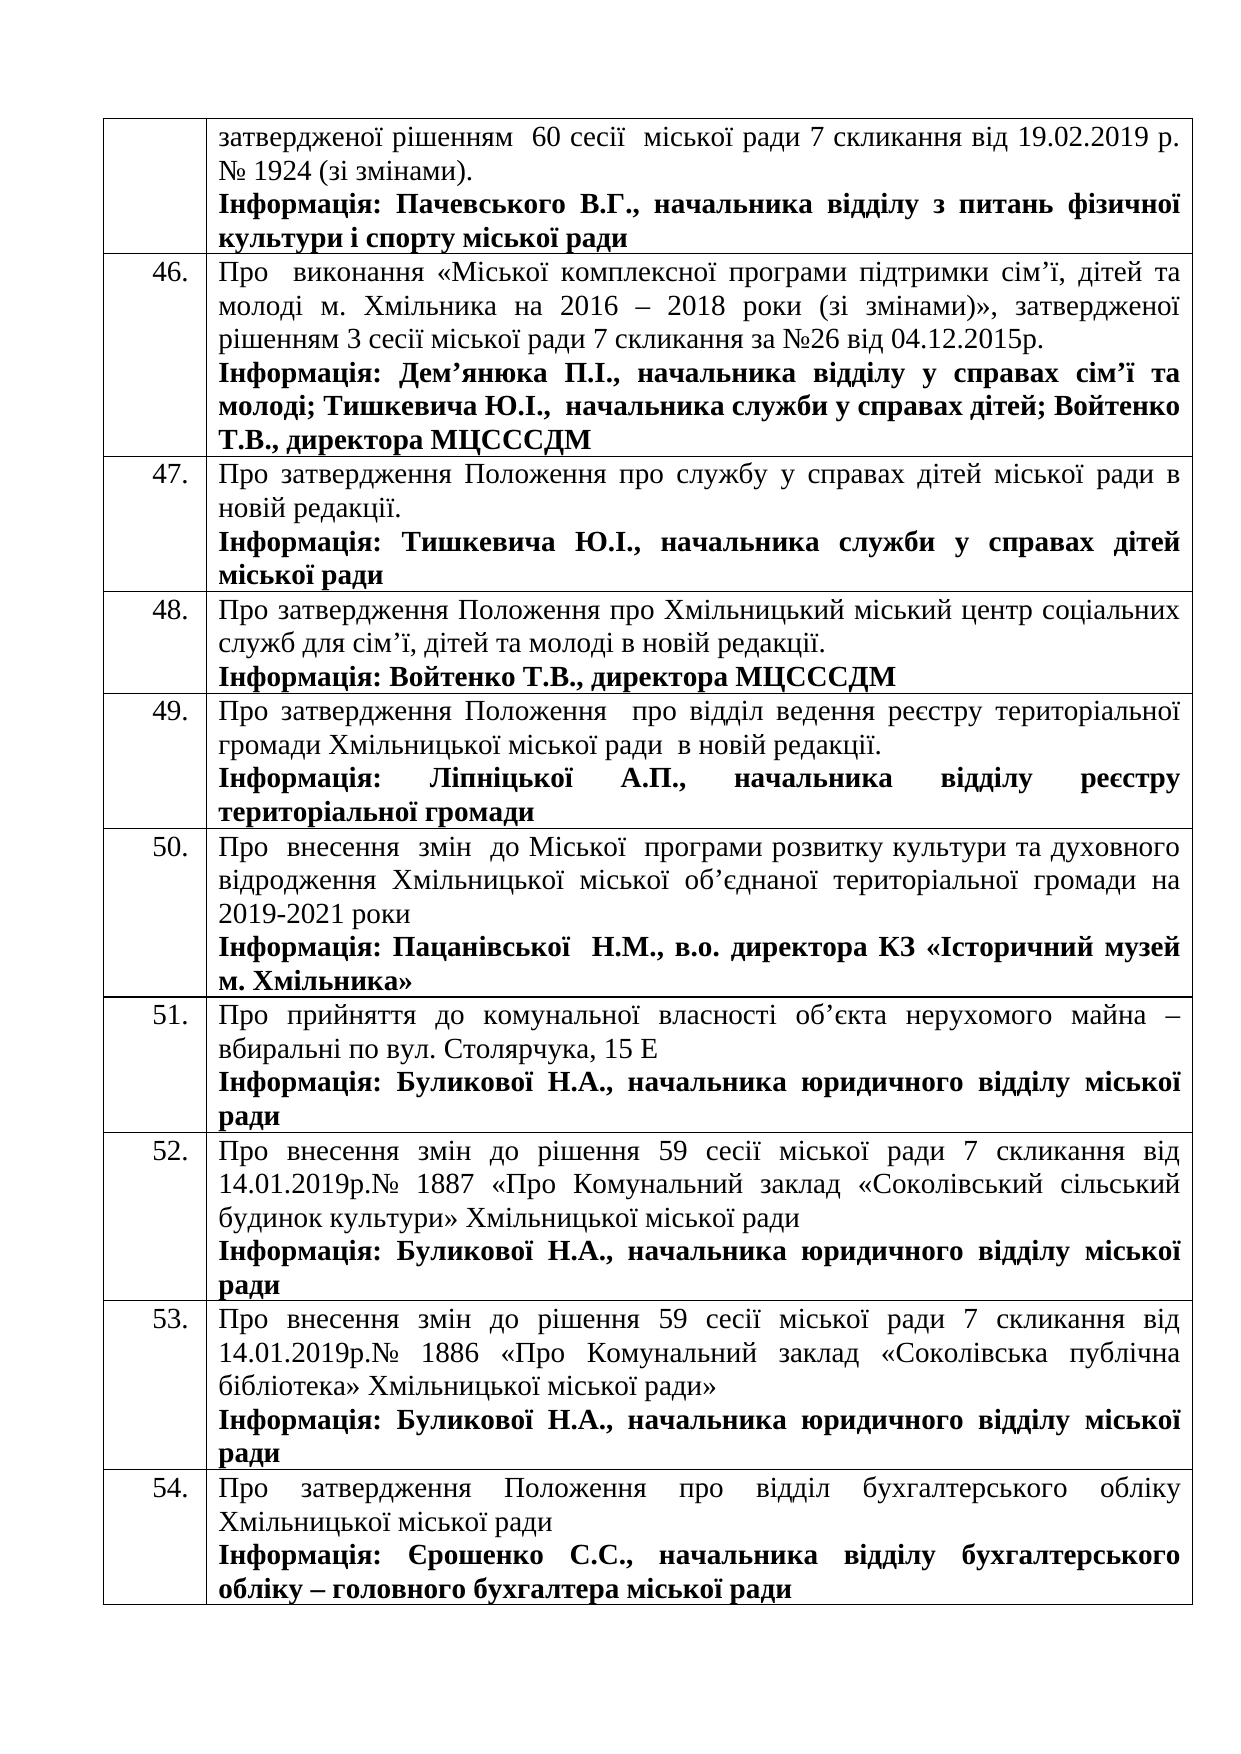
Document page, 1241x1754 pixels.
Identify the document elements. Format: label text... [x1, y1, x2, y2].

table_cell [104, 1470, 206, 1604]
table_cell [104, 1301, 206, 1469]
table_cell Про виконання «Міської комплексної програми підтримки сім’ї, дітей та молоді м. Хмільника на 2016 – 2018 роки (зі змінами)», затвердженої рішенням 3 сесії міської ради 7 скликання за №26 від 04.12.2015р. Інформація: Дем’янюка П.І., начальника відділу у справах сім’ї та молоді; Тишкевича Ю.І., начальника служби у справах дітей; Войтенко Т.В., директора МЦСССДМ [207, 254, 1192, 456]
table_cell Про затвердження Положення про службу у справах дітей міської ради в новій редакції. Інформація: Тишкевича Ю.І., начальника служби у справах дітей міської ради [207, 457, 1192, 591]
table_cell [104, 457, 206, 591]
table_cell Про затвердження Положення про Хмільницький міський центр соціальних служб для сім’ї, дітей та молоді в новій редакції. Інформація: Войтенко Т.В., директора МЦСССДМ [207, 592, 1192, 692]
table_cell Про внесення змін до Міської програми розвитку культури та духовного відродження Хмільницької міської об’єднаної територіальної громади на 2019-2021 роки Інформація: Пацанівської Н.М., в.о. директора КЗ «Історичний музей м. Хмільника» [207, 829, 1192, 996]
table_cell Про внесення змін до рішення 59 сесії міської ради 7 скликання від 14.01.2019р.№ 1887 «Про Комунальний заклад «Соколівський сільський будинок культури» Хмільницької міської ради Інформація: Буликової Н.А., начальника юридичного відділу міської ради [207, 1133, 1192, 1300]
table_cell [104, 254, 206, 456]
table_cell Про внесення змін до рішення 59 сесії міської ради 7 скликання від 14.01.2019р.№ 1886 «Про Комунальний заклад «Соколівська публічна бібліотека» Хмільницької міської ради» Інформація: Буликової Н.А., начальника юридичного відділу міської ради [207, 1301, 1192, 1469]
table_cell Про затвердження Положення про відділ бухгалтерського обліку Хмільницької міської ради Інформація: Єрошенко С.С., начальника відділу бухгалтерського обліку – головного бухгалтера міської ради [207, 1470, 1192, 1604]
table_cell [104, 119, 206, 253]
table_cell [104, 998, 206, 1132]
table_cell [104, 829, 206, 996]
table_cell [104, 694, 206, 828]
table_cell [104, 592, 206, 692]
table_cell Про прийняття до комунальної власності об’єкта нерухомого майна – вбиральні по вул. Столярчука, 15 Е Інформація: Буликової Н.А., начальника юридичного відділу міської ради [207, 998, 1192, 1132]
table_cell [207, 119, 1192, 253]
table_cell [104, 1133, 206, 1300]
table_cell Про затвердження Положення про відділ ведення реєстру територіальної громади Хмільницької міської ради в новій редакції. Інформація: Ліпніцької А.П., начальника відділу реєстру територіальної громади [207, 694, 1192, 828]
